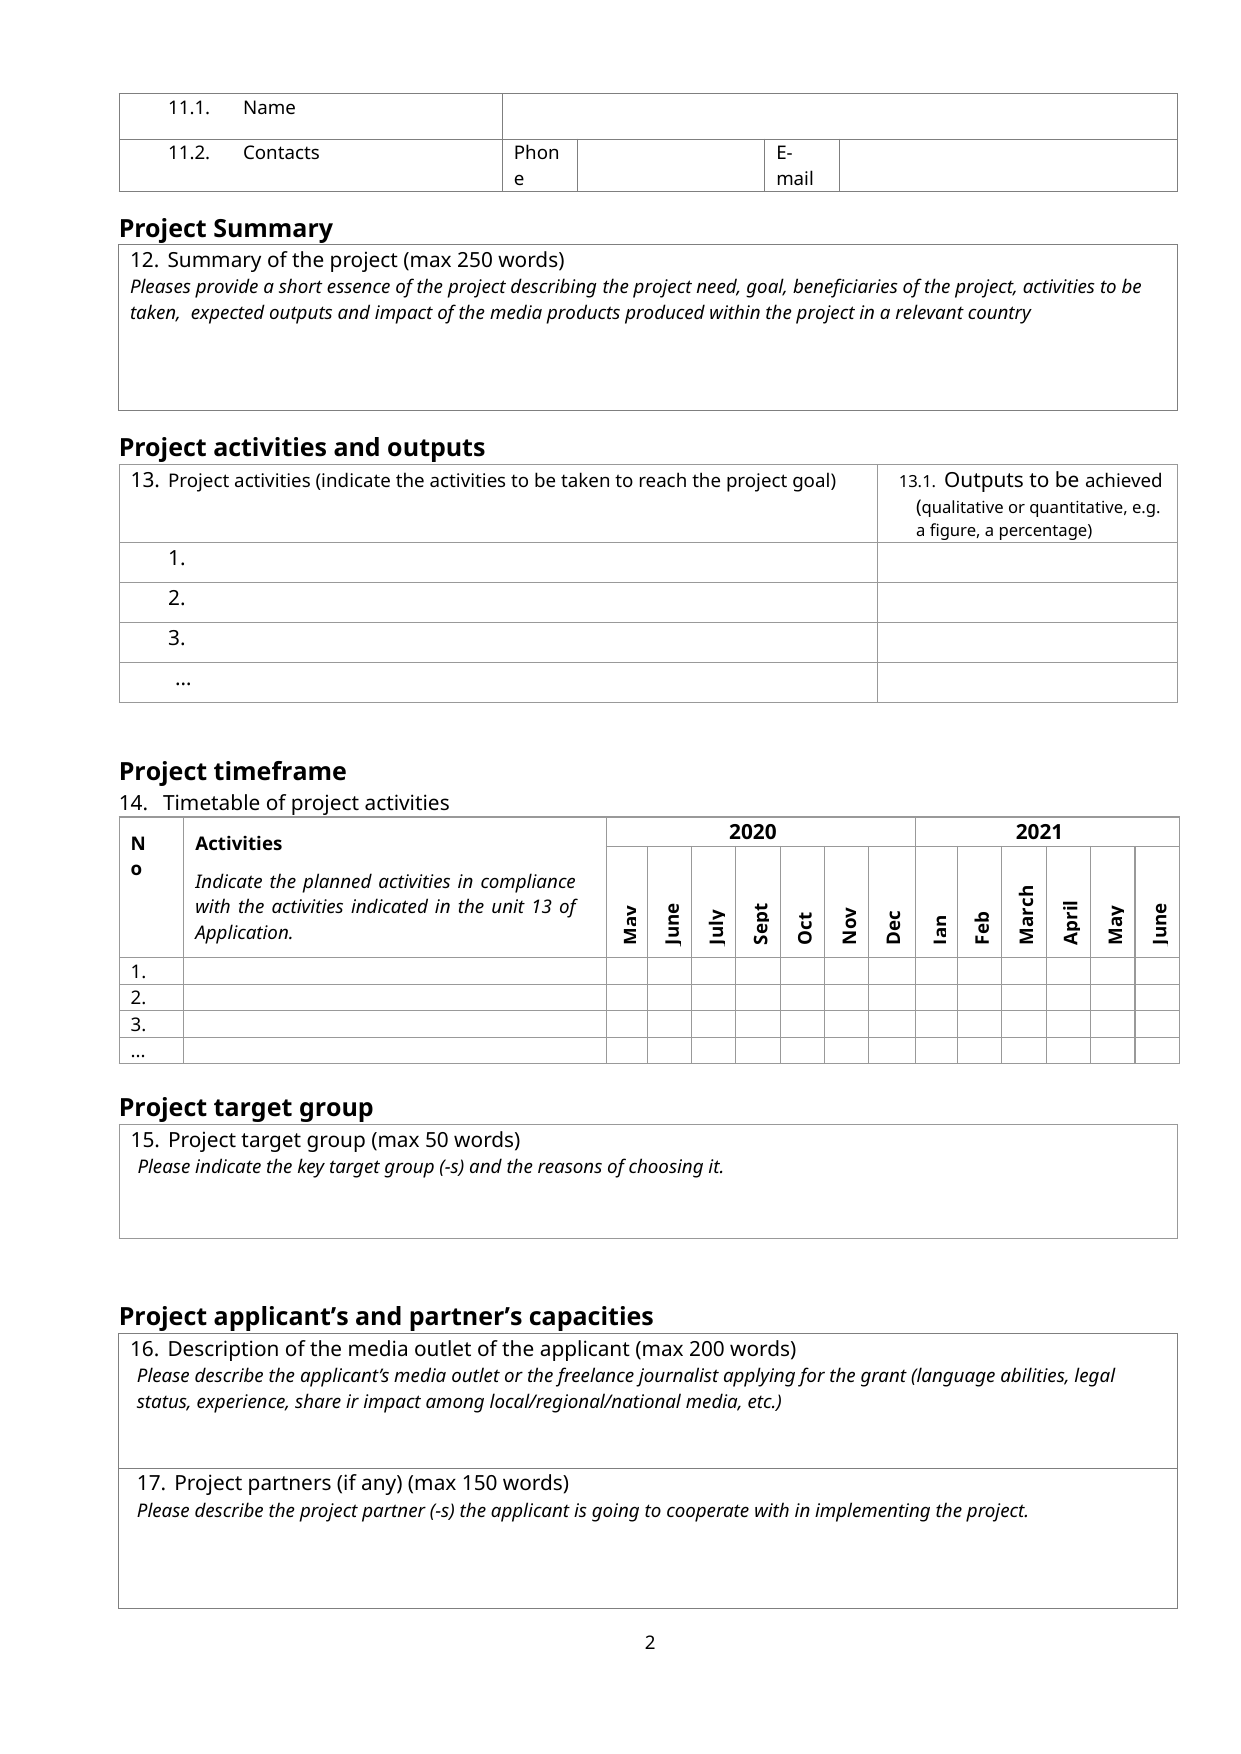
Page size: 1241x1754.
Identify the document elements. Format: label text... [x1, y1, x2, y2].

table_cell … [120, 663, 877, 702]
table_cell [184, 1038, 606, 1063]
table_header Description of the media outlet of the applicant (max 200 words) Please describe the applicant’s media outlet or the freelance journalist applying for the grant (language abilities, legal status, experience, share ir impact among local/regional/national media, etc.) [119, 1334, 1177, 1467]
text Project timeframe [118, 754, 1165, 788]
table_cell [736, 985, 780, 1010]
table_cell [1002, 958, 1046, 983]
table_cell [503, 94, 1177, 138]
table_cell [869, 1038, 915, 1063]
table_cell [184, 985, 606, 1010]
table_cell [1091, 1038, 1134, 1063]
table_header 2020 [607, 818, 915, 846]
table_cell [916, 1038, 957, 1063]
table_cell [825, 1038, 868, 1063]
table_cell [648, 985, 691, 1010]
table_cell [869, 985, 915, 1010]
table_cell [692, 1011, 735, 1037]
text Project target group [118, 1090, 1181, 1124]
table_cell [781, 958, 824, 983]
table_cell 3. [120, 1011, 183, 1037]
table_cell [120, 583, 877, 622]
table_cell [1091, 958, 1134, 983]
table_cell [1002, 1011, 1046, 1037]
table_cell [184, 1011, 606, 1037]
table_cell June [648, 847, 691, 957]
table_cell [1091, 985, 1134, 1010]
table_cell [916, 985, 957, 1010]
table_cell [1047, 1011, 1090, 1037]
table_cell ... [120, 1038, 183, 1063]
table_header Activities Indicate the planned activities in compliance with the activities indicated in the unit 13 of Application. [184, 818, 606, 957]
table_cell [825, 958, 868, 983]
table_cell July [692, 847, 735, 957]
table_cell [184, 958, 606, 983]
table_cell Name [120, 94, 502, 138]
table_cell [958, 1038, 1001, 1063]
table_cell Sept [736, 847, 780, 957]
table_cell [825, 985, 868, 1010]
table_cell Feb [958, 847, 1001, 957]
list Timetable of project activities [118, 788, 1181, 816]
table_cell [878, 623, 1177, 662]
table_header Summary of the project (max 250 words) Pleases provide a short essence of the project describing the project need, goal, beneficiaries of the project, activities to be taken, expected outputs and impact of the media products produced within the project in a relevant country [119, 245, 1177, 410]
table_header Project activities (indicate the activities to be taken to reach the project goal) [120, 465, 877, 542]
table_cell [1136, 1038, 1179, 1063]
table_cell [916, 958, 957, 983]
table_header No [120, 818, 183, 957]
table_cell [1136, 985, 1179, 1010]
table_cell E-mail [765, 140, 839, 191]
table_header Project target group (max 50 words) Please indicate the key target group (-s) and the reasons of choosing it. [120, 1125, 1177, 1238]
table_cell [878, 583, 1177, 622]
table_cell [781, 1011, 824, 1037]
table_cell [648, 1011, 691, 1037]
table_cell [1047, 985, 1090, 1010]
table_cell [1136, 958, 1179, 983]
table_cell [869, 958, 915, 983]
table_cell [1002, 985, 1046, 1010]
table_cell [648, 1038, 691, 1063]
table_cell Dec [869, 847, 915, 957]
table_cell April [1047, 847, 1090, 957]
table_cell [607, 985, 647, 1010]
table_cell [825, 1011, 868, 1037]
table_cell [120, 543, 877, 582]
table_cell [607, 1011, 647, 1037]
table_cell [958, 985, 1001, 1010]
table_cell [1047, 958, 1090, 983]
table_cell [878, 543, 1177, 582]
table_cell 2. [120, 985, 183, 1010]
table_cell Project partners (if any) (max 150 words) Please describe the project partner (-s) the applicant is going to cooperate with in implementing the project. [119, 1469, 1177, 1608]
table_cell [120, 623, 877, 662]
table_cell [840, 140, 1177, 191]
table_cell June [1136, 847, 1179, 957]
table_cell [692, 985, 735, 1010]
table_cell Nov [825, 847, 868, 957]
table_cell [1136, 1011, 1179, 1037]
table_cell [648, 958, 691, 983]
table_cell [958, 958, 1001, 983]
table_cell [736, 958, 780, 983]
table_cell [736, 1038, 780, 1063]
table_cell [1002, 1038, 1046, 1063]
table_cell [916, 1011, 957, 1037]
table_cell [607, 1038, 647, 1063]
table_cell [1091, 1011, 1134, 1037]
table_cell May [607, 847, 647, 957]
text Project Summary [118, 210, 1181, 244]
text Project applicant’s and partner’s capacities [118, 1299, 1181, 1333]
text Project activities and outputs [118, 430, 1181, 464]
table_header Outputs to be achieved (qualitative or quantitative, e.g. a figure, a percentage) [878, 465, 1177, 542]
table_cell May [1091, 847, 1134, 957]
table_cell 1. [120, 958, 183, 983]
table_cell [736, 1011, 780, 1037]
table_cell [878, 663, 1177, 702]
table_cell Jan [916, 847, 957, 957]
table_header 2021 [916, 818, 1179, 846]
table_cell [1047, 1038, 1090, 1063]
table_cell [607, 958, 647, 983]
table_cell March [1002, 847, 1046, 957]
table_cell [958, 1011, 1001, 1037]
table_cell [692, 958, 735, 983]
table_cell Oct [781, 847, 824, 957]
table_cell Phone [503, 140, 577, 191]
table_cell [578, 140, 764, 191]
table_cell [692, 1038, 735, 1063]
table_cell [781, 985, 824, 1010]
table_cell [781, 1038, 824, 1063]
table_cell Contacts [120, 140, 502, 191]
table_cell [869, 1011, 915, 1037]
